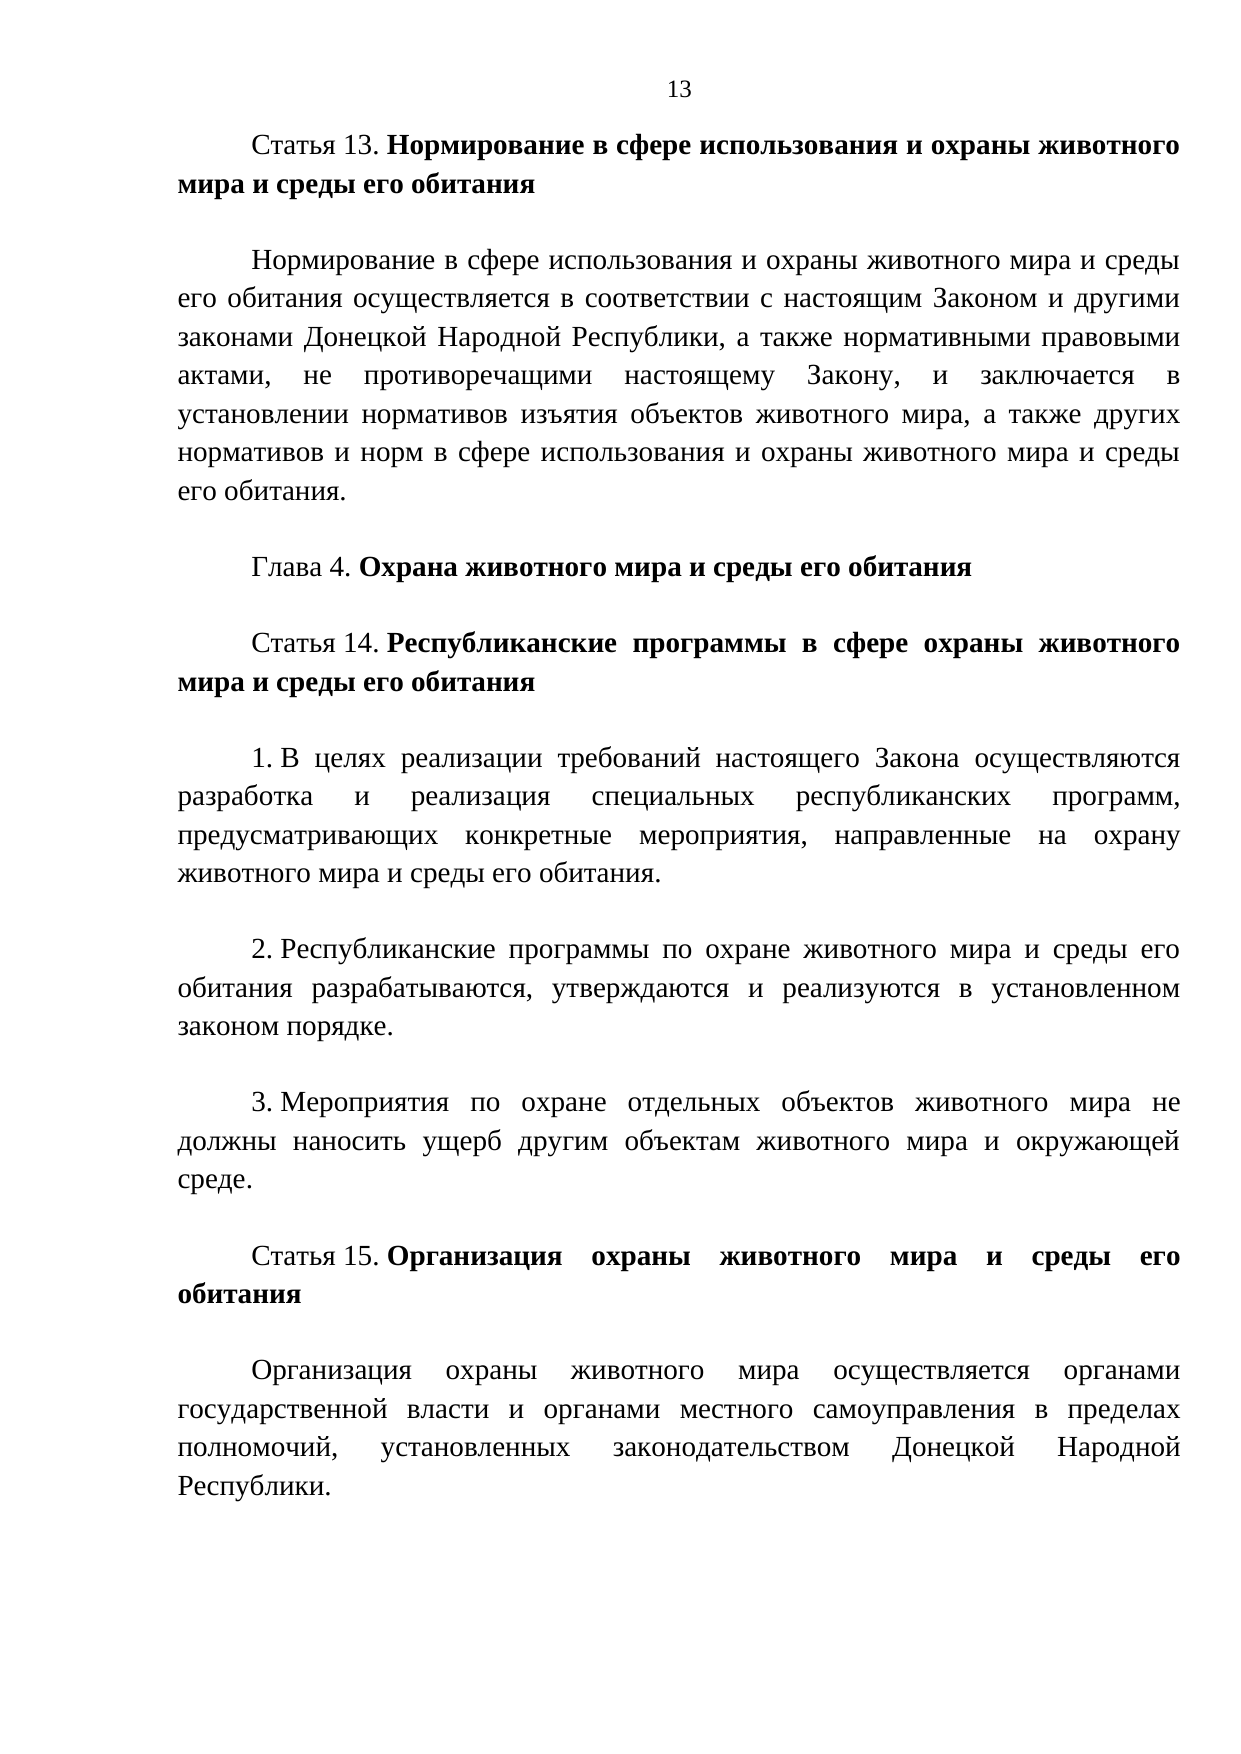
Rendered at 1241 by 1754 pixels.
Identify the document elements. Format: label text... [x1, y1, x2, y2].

text Глава 4. Охрана животного мира и среды его обитания [177, 549, 1181, 583]
text Статья 13. Нормирование в сфере использования и охраны животного мира и среды его обитания [177, 127, 1181, 199]
text 3. Мероприятия по охране отдельных объектов животного мира не должны наносить ущерб другим объектам животного мира и окружающей среде. [177, 1084, 1181, 1195]
text Нормирование в сфере использования и охраны животного мира и среды его обитания осуществляется в соответствии с настоящим Законом и другими законами Донецкой Народной Республики, а также нормативными правовыми актами, не противоречащими настоящему Закону, и заключается в установлении нормативов изъятия объектов животного мира, а также других нормативов и норм в сфере использования и охраны животного мира и среды его обитания. [177, 242, 1181, 507]
text 1. В целях реализации требований настоящего Закона осуществляются разработка и реализация специальных республиканских программ, предусматривающих конкретные мероприятия, направленные на охрану животного мира и среды его обитания. [177, 740, 1181, 889]
text Статья 14. Республиканские программы в сфере охраны животного мира и среды его обитания [177, 625, 1181, 697]
text Статья 15. Организация охраны животного мира и среды его обитания [177, 1238, 1181, 1310]
text Организация охраны животного мира осуществляется органами государственной власти и органами местного самоуправления в пределах полномочий, установленных законодательством Донецкой Народной Республики. [177, 1352, 1181, 1501]
text 2. Республиканские программы по охране животного мира и среды его обитания разрабатываются, утверждаются и реализуются в установленном законом порядке. [177, 931, 1181, 1042]
